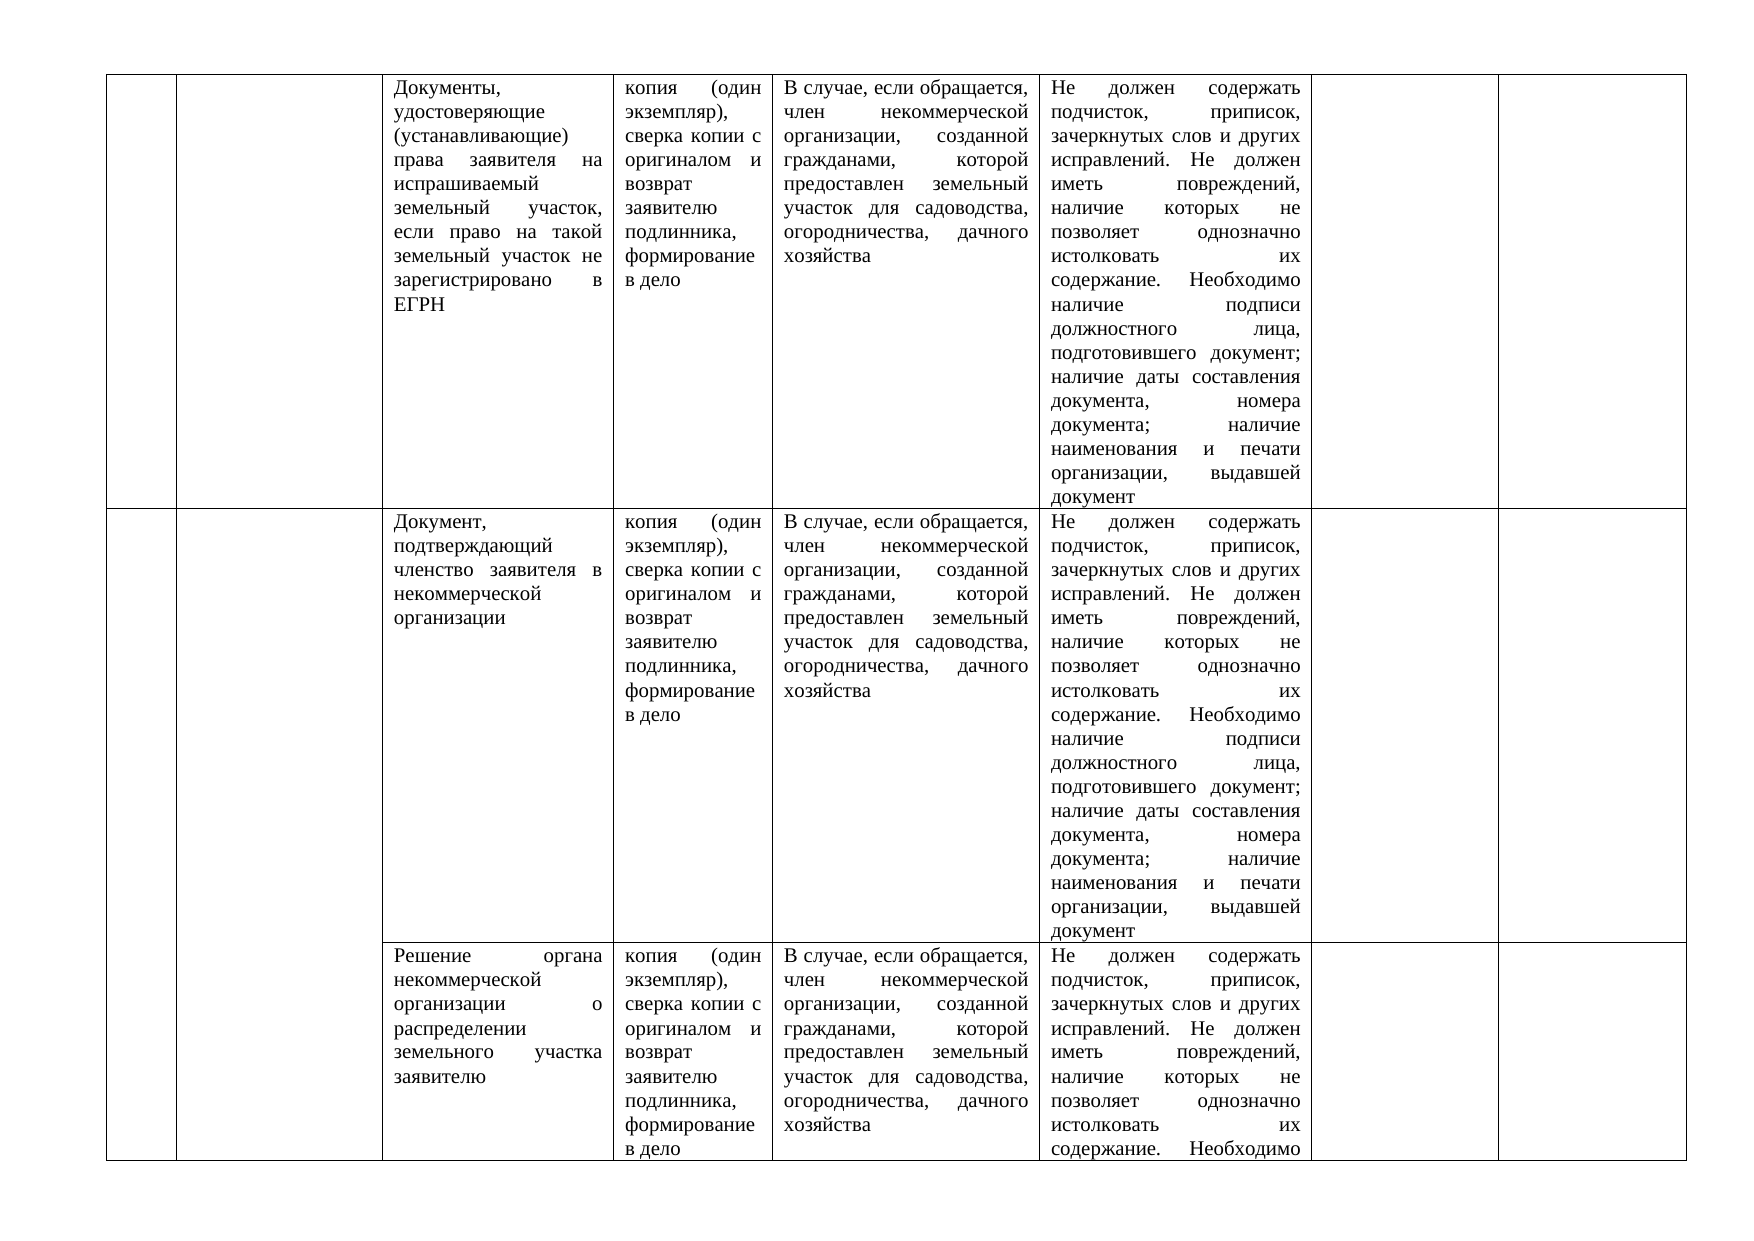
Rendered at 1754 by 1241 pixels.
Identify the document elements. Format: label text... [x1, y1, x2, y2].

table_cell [773, 943, 1039, 1160]
table_cell [107, 509, 176, 1160]
table_cell Документ, подтверждающий членство заявителя в некоммерческой организации [383, 509, 613, 942]
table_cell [1040, 943, 1311, 1160]
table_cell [383, 943, 613, 1160]
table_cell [1040, 75, 1311, 508]
table_cell копия (один экземпляр), сверка копии с оригиналом и возврат заявителю подлинника, формирование в дело [614, 509, 772, 942]
table_cell [1499, 75, 1686, 508]
table_cell [177, 509, 382, 1160]
table_cell [1312, 943, 1498, 1160]
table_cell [614, 943, 772, 1160]
table_cell [1499, 509, 1686, 942]
table_cell [1312, 75, 1498, 508]
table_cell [614, 75, 772, 508]
table_cell [1312, 509, 1498, 942]
table_cell Документы, удостоверяющие (устанавливающие) права заявителя на испрашиваемый земельный участок, если право на такой земельный участок не зарегистрировано в ЕГРН [383, 75, 613, 508]
table_cell [1499, 943, 1686, 1160]
